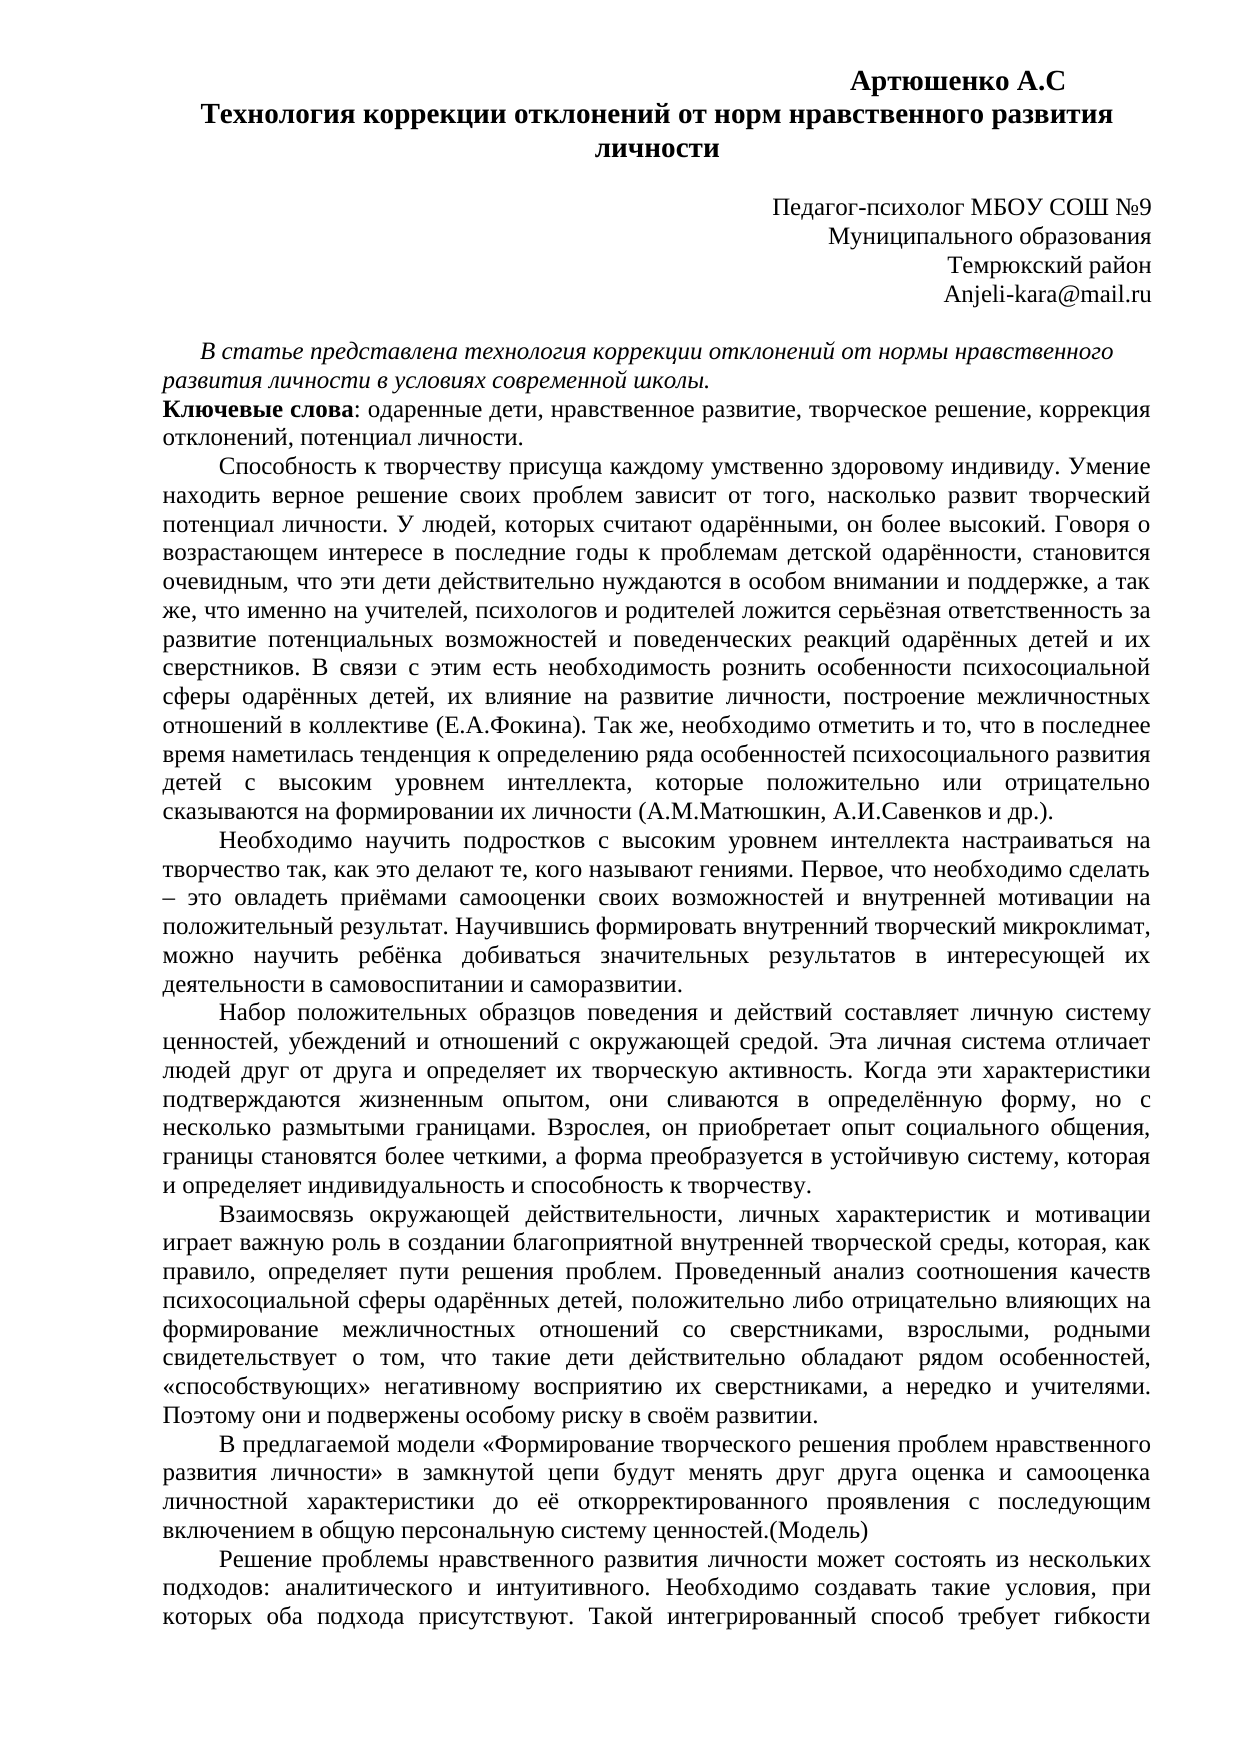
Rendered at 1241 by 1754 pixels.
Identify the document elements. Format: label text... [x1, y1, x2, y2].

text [162, 1544, 1152, 1630]
text В предлагаемой модели «Формирование творческого решения проблем нравственного развития личности» в замкнутой цепи будут менять друг друга оценка и самооценка личностной характеристики до её откорректированного проявления с последующим включением в общую персональную систему ценностей.(Модель) [162, 1429, 1152, 1544]
text Набор положительных образцов поведения и действий составляет личную систему ценностей, убеждений и отношений с окружающей средой. Эта личная система отличает людей друг от друга и определяет их творческую активность. Когда эти характеристики подтверждаются жизненным опытом, они сливаются в определённую форму, но с несколько размытыми границами. Взрослея, он приобретает опыт социального общения, границы становятся более четкими, а форма преобразуется в устойчивую систему, которая и определяет индивидуальность и способность к творчеству. [162, 997, 1152, 1199]
text Anjeli-kara@mail.ru [162, 279, 1152, 307]
text Муниципального образования [162, 221, 1152, 250]
text Способность к творчеству присуща каждому умственно здоровому индивиду. Умение находить верное решение своих проблем зависит от того, насколько развит творческий потенциал личности. У людей, которых считают одарёнными, он более высокий. Говоря о возрастающем интересе в последние годы к проблемам детской одарённости, становится очевидным, что эти дети действительно нуждаются в особом внимании и поддержке, а так же, что именно на учителей, психологов и родителей ложится серьёзная ответственность за развитие потенциальных возможностей и поведенческих реакций одарённых детей и их сверстников. В связи с этим есть необходимость рознить особенности психосоциальной сферы одарённых детей, их влияние на развитие личности, построение межличностных отношений в коллективе (Е.А.Фокина). Так же, необходимо отметить и то, что в последнее время наметилась тенденция к определению ряда особенностей психосоциального развития детей с высоким уровнем интеллекта, которые положительно или отрицательно сказываются на формировании их личности (А.М.Матюшкин, А.И.Савенков и др.). [162, 451, 1152, 825]
text Технология коррекции отклонений от норм нравственного развития личности [162, 97, 1152, 164]
text Необходимо научить подростков с высоким уровнем интеллекта настраиваться на творчество так, как это делают те, кого называют гениями. Первое, что необходимо сделать – это овладеть приёмами самооценки своих возможностей и внутренней мотивации на положительный результат. Научившись формировать внутренний творческий микроклимат, можно научить ребёнка добиваться значительных результатов в интересующей их деятельности в самовоспитании и саморазвитии. [162, 825, 1152, 997]
text Взаимосвязь окружающей действительности, личных характеристик и мотивации играет важную роль в создании благоприятной внутренней творческой среды, которая, как правило, определяет пути решения проблем. Проведенный анализ соотношения качеств психосоциальной сферы одарённых детей, положительно либо отрицательно влияющих на формирование межличностных отношений со сверстниками, взрослыми, родными свидетельствует о том, что такие дети действительно обладают рядом особенностей, «способствующих» негативному восприятию их сверстниками, а нередко и учителями. Поэтому они и подвержены особому риску в своём развитии. [162, 1199, 1152, 1429]
text В статье представлена технология коррекции отклонений от нормы нравственного развития личности в условиях современной школы. [162, 336, 1152, 394]
text Педагог-психолог МБОУ СОШ №9 [162, 192, 1152, 221]
text Темрюкский район [162, 250, 1152, 279]
text Ключевые слова: одаренные дети, нравственное развитие, творческое решение, коррекция отклонений, потенциал личности. [162, 394, 1152, 451]
text Артюшенко А.С [162, 63, 1152, 97]
